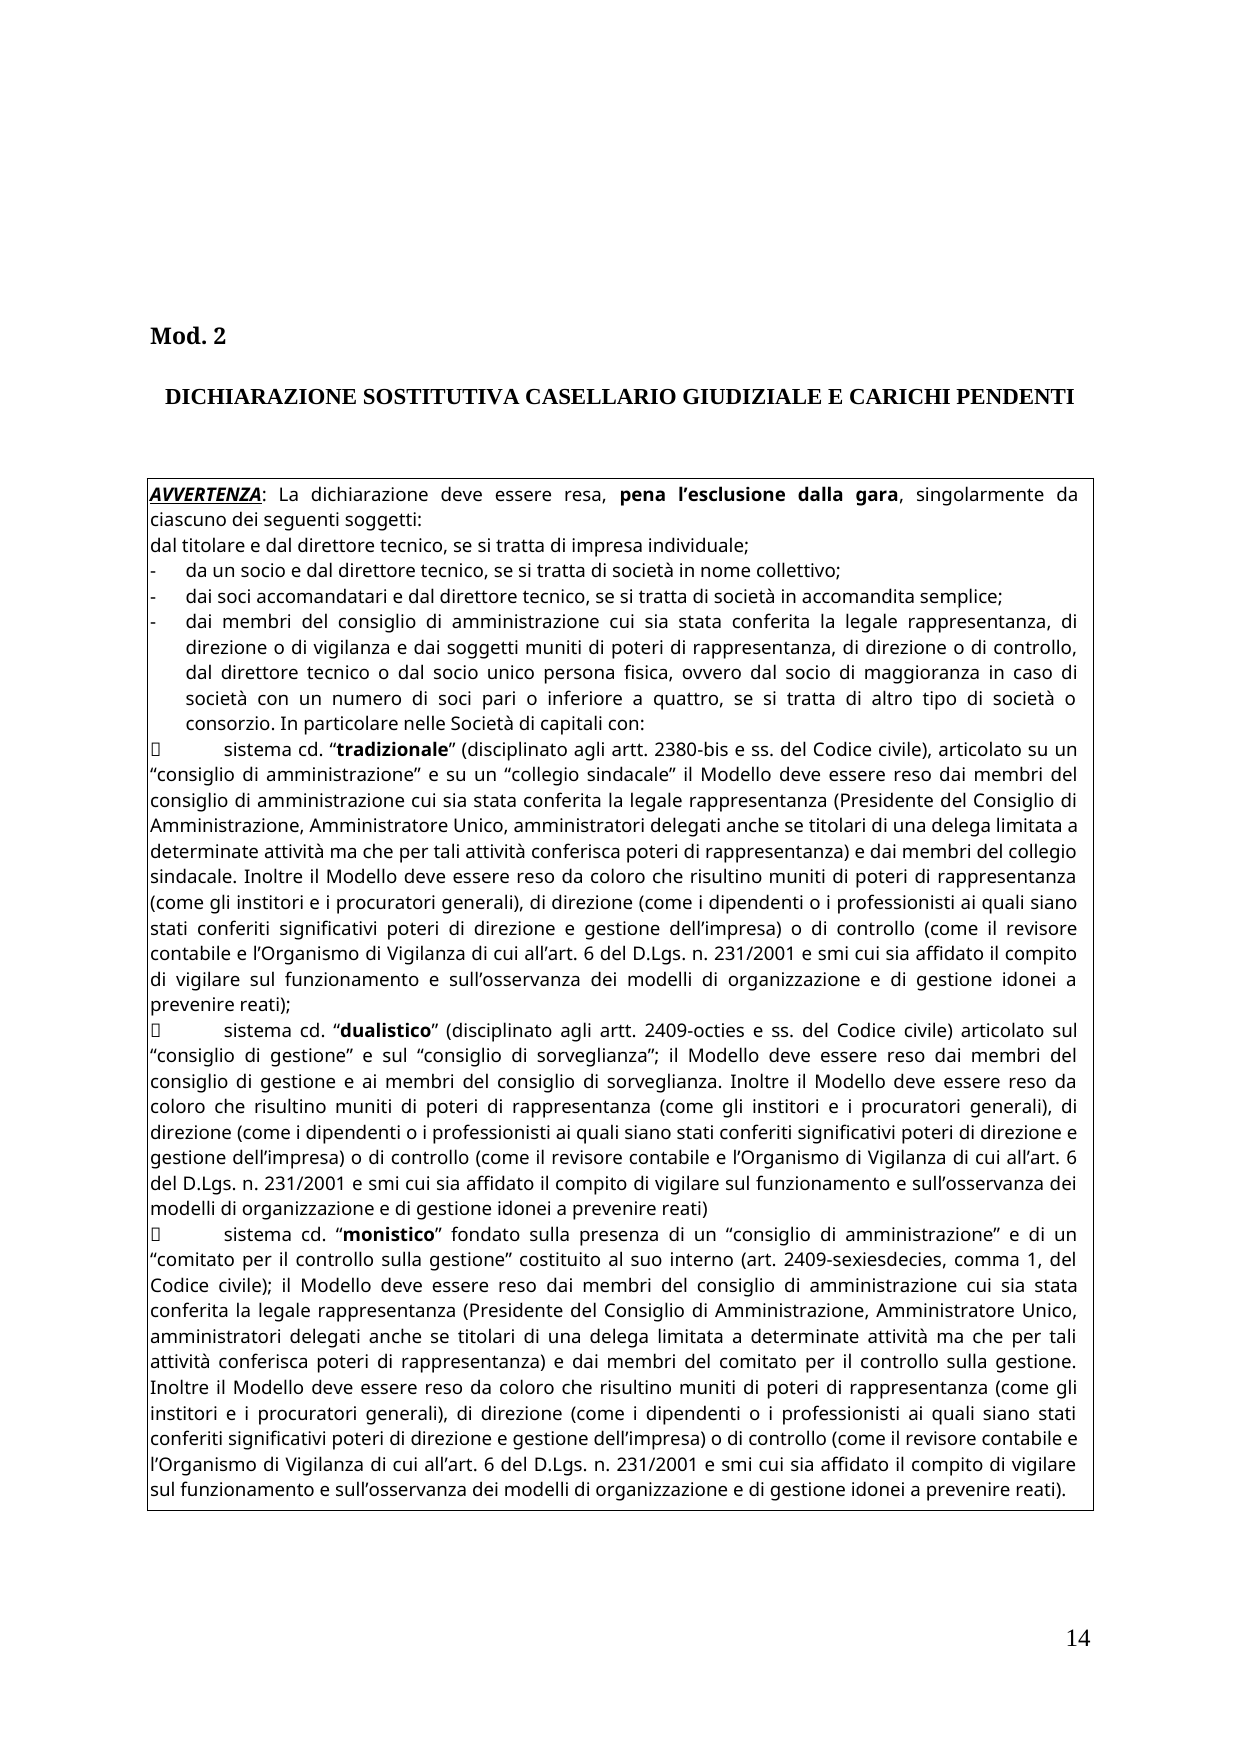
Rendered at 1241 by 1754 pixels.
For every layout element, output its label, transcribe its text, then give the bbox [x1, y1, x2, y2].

text Mod. 2 [150, 320, 1090, 352]
text AVVERTENZA: La dichiarazione deve essere resa, pena l’esclusione dalla gara, singolarmente da ciascuno dei seguenti soggetti: [148, 479, 1093, 529]
text  sistema cd. “monistico” fondato sulla presenza di un “consiglio di amministrazione” e di un “comitato per il controllo sulla gestione” costituito al suo interno (art. 2409-sexiesdecies, comma 1, del Codice civile); il Modello deve essere reso dai membri del consiglio di amministrazione cui sia stata conferita la legale rappresentanza (Presidente del Consiglio di Amministrazione, Amministratore Unico, amministratori delegati anche se titolari di una delega limitata a determinate attività ma che per tali attività conferisca poteri di rappresentanza) e dai membri del comitato per il controllo sulla gestione. Inoltre il Modello deve essere reso da coloro che risultino muniti di poteri di rappresentanza (come gli institori e i procuratori generali), di direzione (come i dipendenti o i professionisti ai quali siano stati conferiti significativi poteri di direzione e gestione dell’impresa) o di controllo (come il revisore contabile e l’Organismo di Vigilanza di cui all’art. 6 del D.Lgs. n. 231/2001 e smi cui sia affidato il compito di vigilare sul funzionamento e sull’osservanza dei modelli di organizzazione e di gestione idonei a prevenire reati). [148, 1218, 1093, 1510]
list da un socio e dal direttore tecnico, se si tratta di società in nome collettivo; [148, 554, 1093, 580]
list dai soci accomandatari e dal direttore tecnico, se si tratta di società in accomandita semplice; [148, 580, 1093, 606]
text  sistema cd. “dualistico” (disciplinato agli artt. 2409-octies e ss. del Codice civile) articolato sul “consiglio di gestione” e sul “consiglio di sorveglianza”; il Modello deve essere reso dai membri del consiglio di gestione e ai membri del consiglio di sorveglianza. Inoltre il Modello deve essere reso da coloro che risultino muniti di poteri di rappresentanza (come gli institori e i procuratori generali), di direzione (come i dipendenti o i professionisti ai quali siano stati conferiti significativi poteri di direzione e gestione dell’impresa) o di controllo (come il revisore contabile e l’Organismo di Vigilanza di cui all’art. 6 del D.Lgs. n. 231/2001 e smi cui sia affidato il compito di vigilare sul funzionamento e sull’osservanza dei modelli di organizzazione e di gestione idonei a prevenire reati) [148, 1014, 1093, 1218]
text DICHIARAZIONE SOSTITUTIVA CASELLARIO GIUDIZIALE E CARICHI PENDENTI [150, 383, 1090, 409]
list dai membri del consiglio di amministrazione cui sia stata conferita la legale rappresentanza, di direzione o di vigilanza e dai soggetti muniti di poteri di rappresentanza, di direzione o di controllo, dal direttore tecnico o dal socio unico persona fisica, ovvero dal socio di maggioranza in caso di società con un numero di soci pari o inferiore a quattro, se si tratta di altro tipo di società o consorzio. In particolare nelle Società di capitali con: [148, 606, 1093, 733]
text dal titolare e dal direttore tecnico, se si tratta di impresa individuale; [148, 529, 1093, 554]
text  sistema cd. “tradizionale” (disciplinato agli artt. 2380-bis e ss. del Codice civile), articolato su un “consiglio di amministrazione” e su un “collegio sindacale” il Modello deve essere reso dai membri del consiglio di amministrazione cui sia stata conferita la legale rappresentanza (Presidente del Consiglio di Amministrazione, Amministratore Unico, amministratori delegati anche se titolari di una delega limitata a determinate attività ma che per tali attività conferisca poteri di rappresentanza) e dai membri del collegio sindacale. Inoltre il Modello deve essere reso da coloro che risultino muniti di poteri di rappresentanza (come gli institori e i procuratori generali), di direzione (come i dipendenti o i professionisti ai quali siano stati conferiti significativi poteri di direzione e gestione dell’impresa) o di controllo (come il revisore contabile e l’Organismo di Vigilanza di cui all’art. 6 del D.Lgs. n. 231/2001 e smi cui sia affidato il compito di vigilare sul funzionamento e sull’osservanza dei modelli di organizzazione e di gestione idonei a prevenire reati); [148, 733, 1093, 1014]
